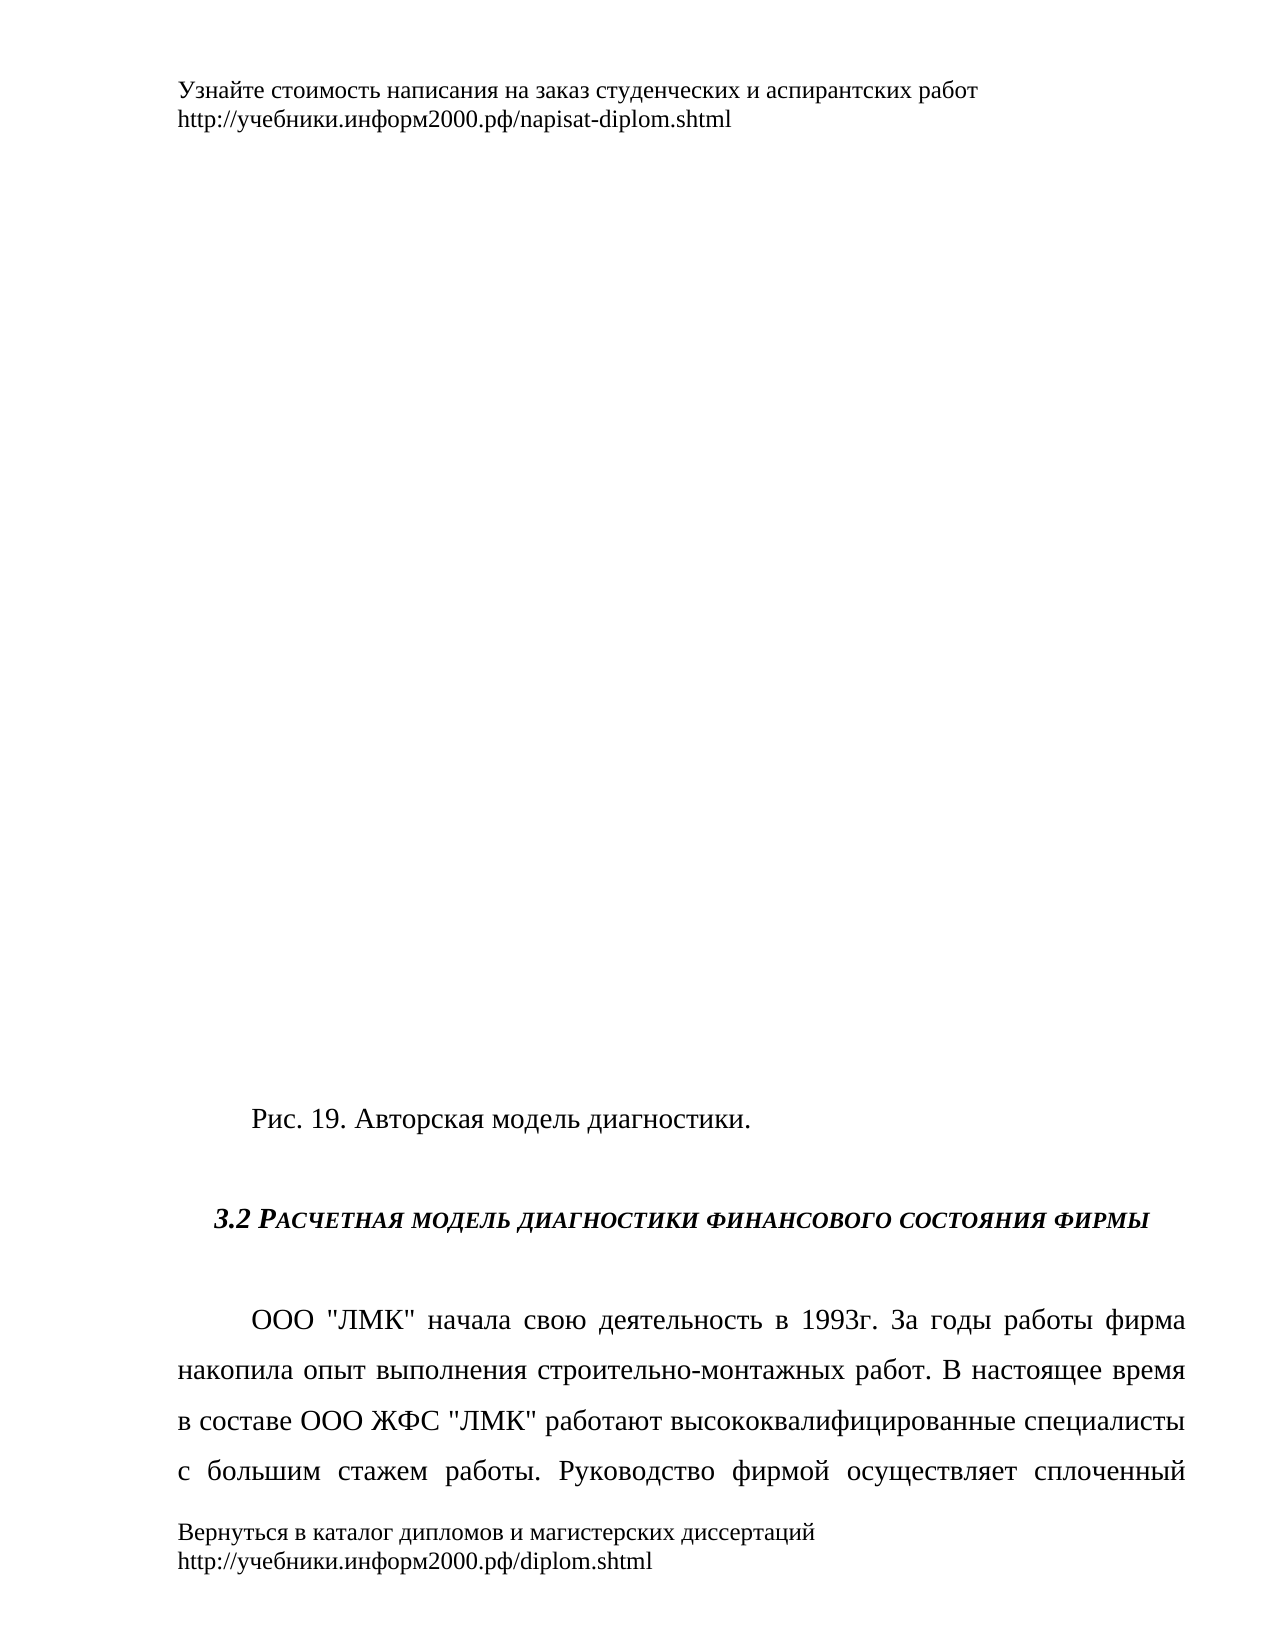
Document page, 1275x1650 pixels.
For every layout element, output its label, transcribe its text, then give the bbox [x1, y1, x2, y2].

text Рис. 19. Авторская модель диагностики. [177, 1101, 1186, 1134]
subtitle 3.2 Расчетная модель диагностики финансового состояния фирмы [177, 1201, 1186, 1235]
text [177, 1302, 1186, 1486]
